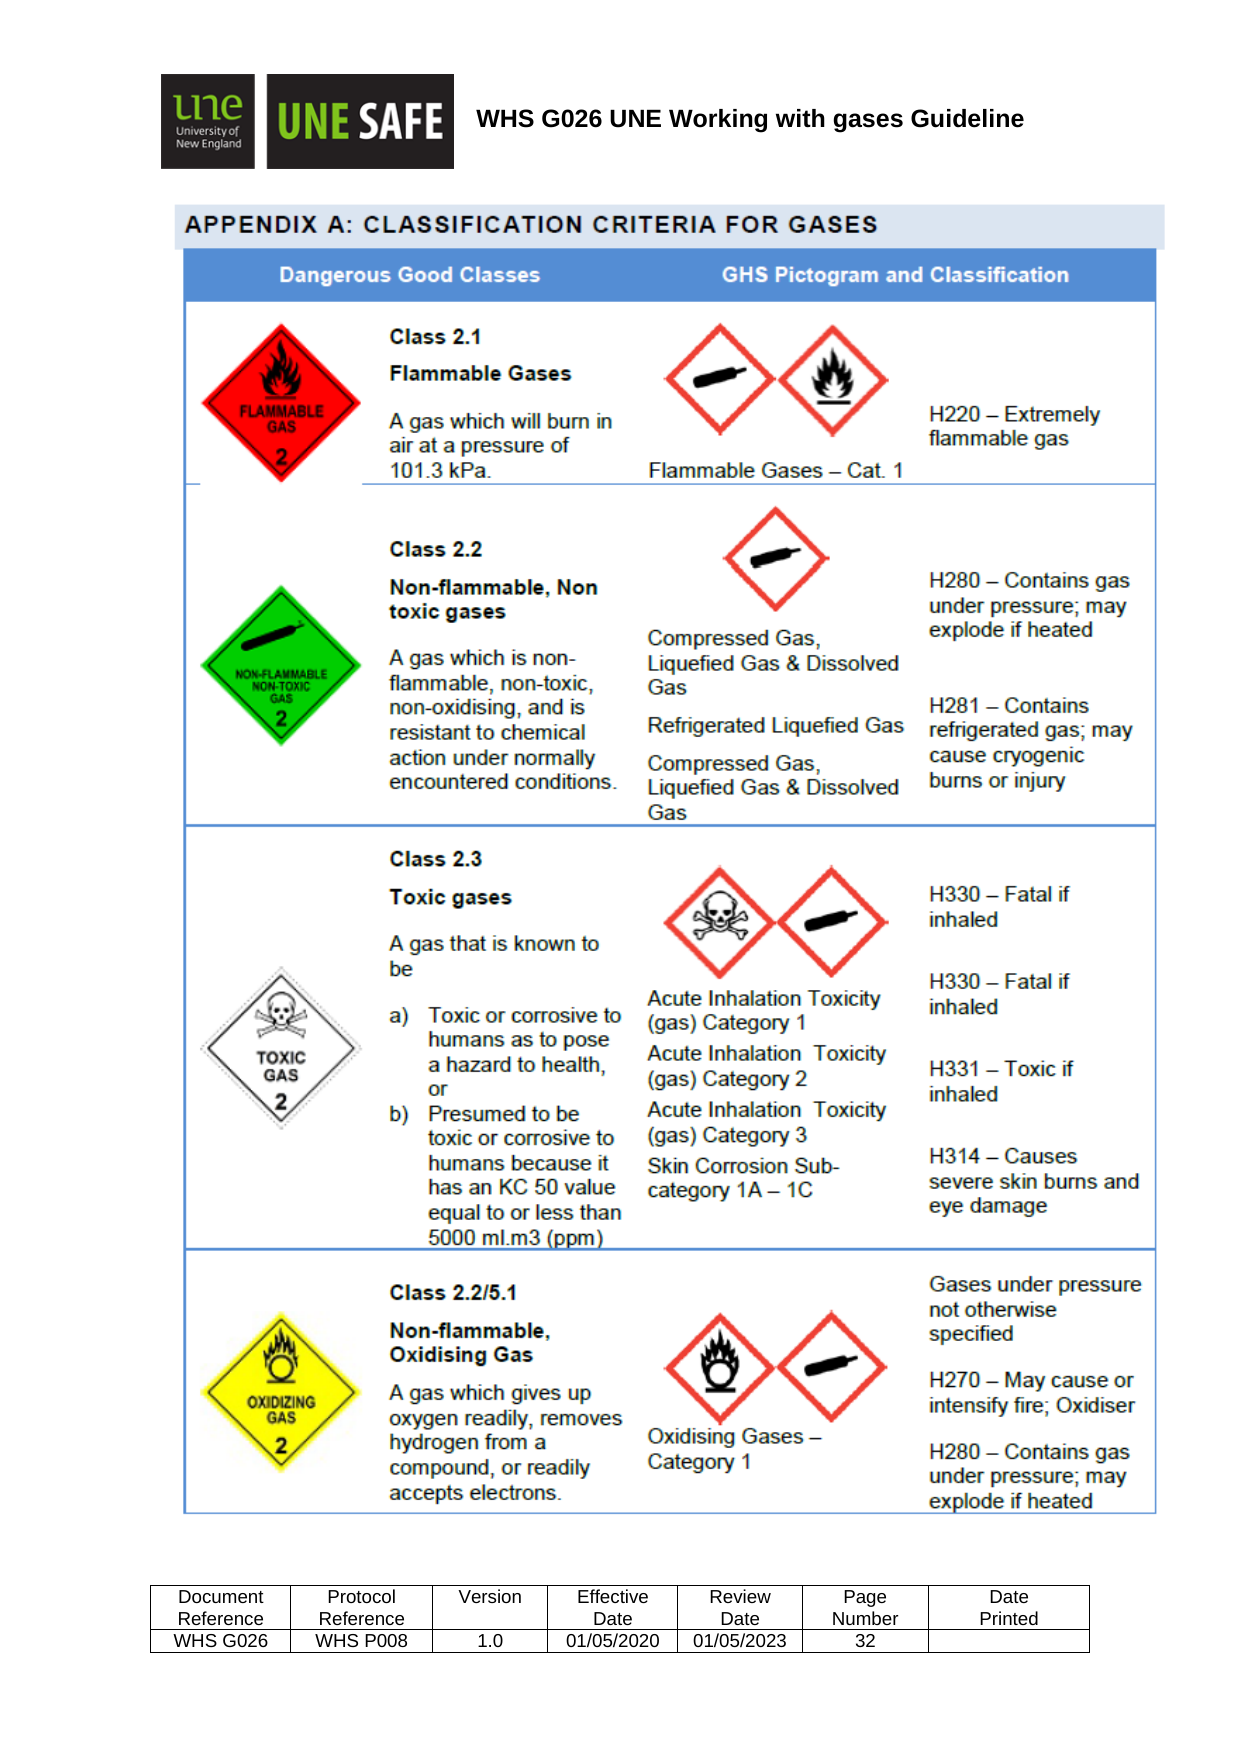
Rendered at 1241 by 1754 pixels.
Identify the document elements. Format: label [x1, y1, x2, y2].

picture [161, 74, 454, 169]
picture [168, 195, 1165, 1524]
